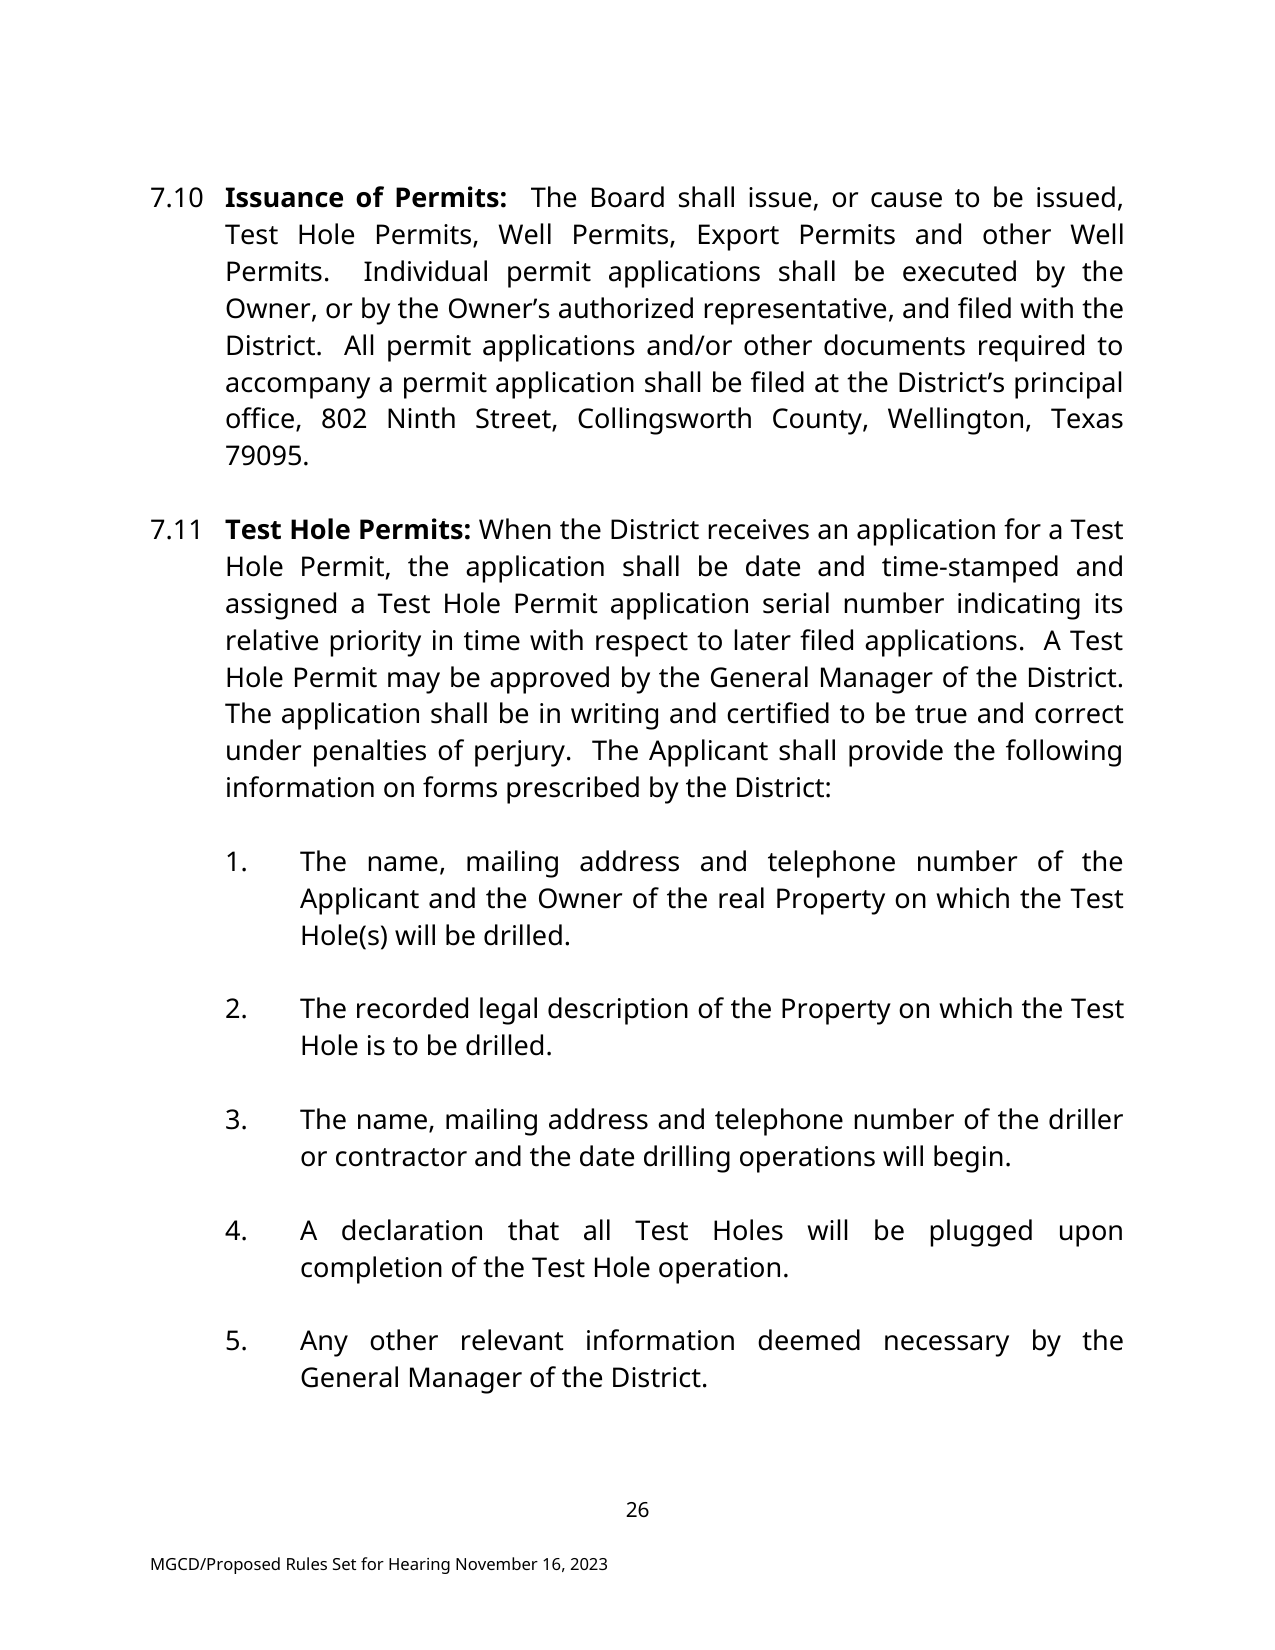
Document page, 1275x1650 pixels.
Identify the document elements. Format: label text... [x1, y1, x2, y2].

text 1. The name, mailing address and telephone number of the Applicant and the Owner of the real Property on which the Test Hole(s) will be drilled. [225, 842, 1125, 953]
text 2. The recorded legal description of the Property on which the Test Hole is to be drilled. [225, 990, 1125, 1064]
text 5. Any other relevant information deemed necessary by the General Manager of the District. [225, 1322, 1125, 1396]
text 7.11 Test Hole Permits: When the District receives an application for a Test Hole Permit, the application shall be date and time-stamped and assigned a Test Hole Permit application serial number indicating its relative priority in time with respect to later filed applications. A Test Hole Permit may be approved by the General Manager of the District. The application shall be in writing and certified to be true and correct under penalties of perjury. The Applicant shall provide the following information on forms prescribed by the District: [150, 511, 1125, 806]
text 7.10 Issuance of Permits: The Board shall issue, or cause to be issued, Test Hole Permits, Well Permits, Export Permits and other Well Permits. Individual permit applications shall be executed by the Owner, or by the Owner’s authorized representative, and filed with the District. All permit applications and/or other documents required to accompany a permit application shall be filed at the District’s principal office, 802 Ninth Street, Collingsworth County, Wellington, Texas 79095. [150, 150, 1125, 474]
text 3. The name, mailing address and telephone number of the driller or contractor and the date drilling operations will begin. [225, 1101, 1125, 1174]
text 4. A declaration that all Test Holes will be plugged upon completion of the Test Hole operation. [225, 1211, 1125, 1285]
